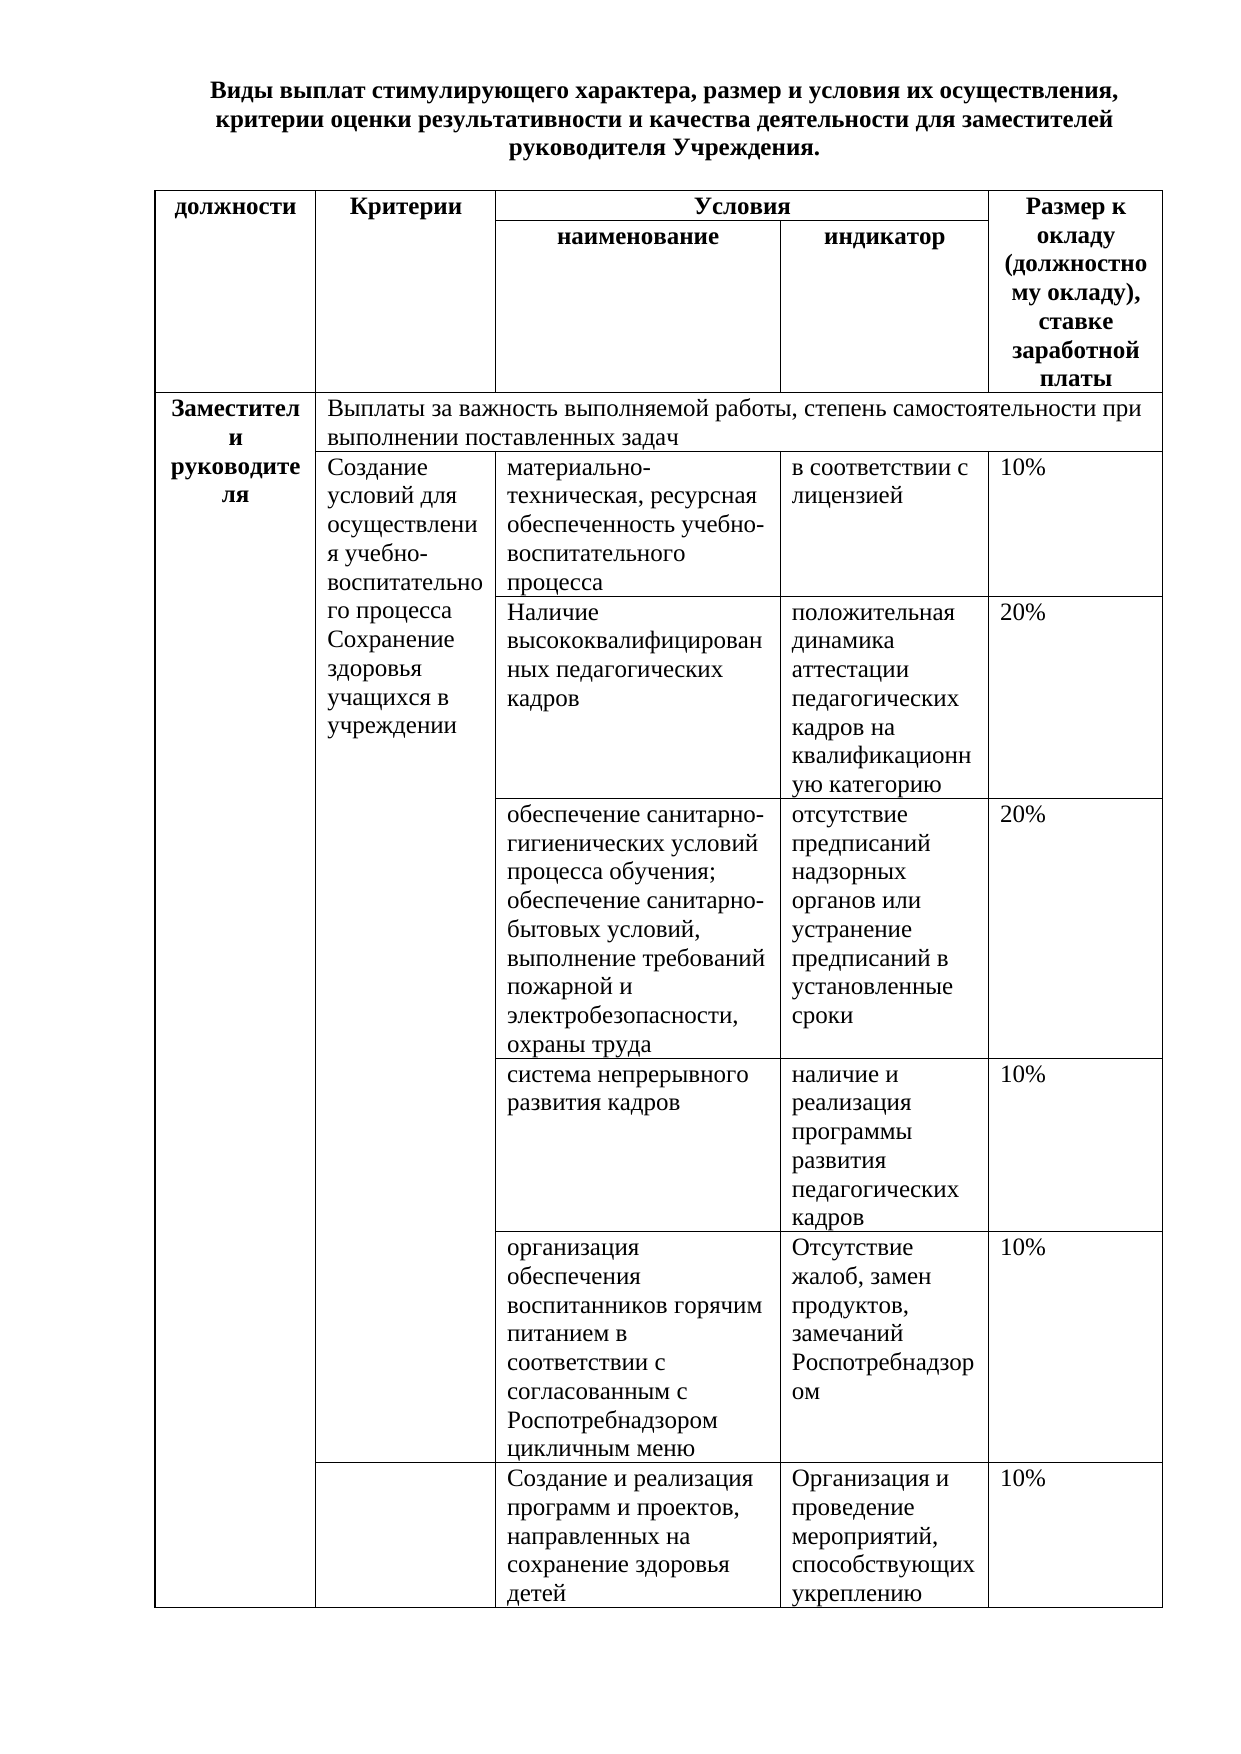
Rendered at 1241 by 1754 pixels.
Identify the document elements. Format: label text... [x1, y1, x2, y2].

table_cell [316, 1463, 495, 1607]
table_header должности [156, 191, 315, 392]
table_header Критерии [316, 191, 495, 392]
table_cell наименование [496, 221, 780, 392]
table_cell 10% [989, 1059, 1162, 1231]
table_cell 20% [989, 799, 1162, 1058]
table_cell обеспечение санитарно-гигиенических условий процесса обучения; обеспечение санитарно-бытовых условий, выполнение требований пожарной и электробезопасности, охраны труда [496, 799, 780, 1058]
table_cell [781, 1463, 988, 1607]
table_cell положительная динамика аттестации педагогических кадров на квалификационную категорию [781, 597, 988, 798]
table_cell Отсутствие жалоб, замен продуктов, замечаний Роспотребнадзором [781, 1232, 988, 1462]
table_cell индикатор [781, 221, 988, 392]
table_cell Выплаты за важность выполняемой работы, степень самостоятельности при выполнении поставленных задач [316, 393, 1162, 451]
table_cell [496, 1463, 780, 1607]
table_cell организация обеспечения воспитанников горячим питанием в соответствии с согласованным с Роспотребнадзором цикличным меню [496, 1232, 780, 1462]
table_cell наличие и реализация программы развития педагогических кадров [781, 1059, 988, 1231]
table_cell 10% [989, 1463, 1162, 1607]
table_cell Наличие высококвалифицированных педагогических кадров [496, 597, 780, 798]
table_cell Заместители руководителя [156, 393, 315, 1607]
table_cell 10% [989, 1232, 1162, 1462]
table_cell в соответствии с лицензией [781, 452, 988, 596]
table_cell система непрерывного развития кадров [496, 1059, 780, 1231]
text Виды выплат стимулирующего характера, размер и условия их осуществления, критерии оценки результативности и качества деятельности для заместителей руководителя Учреждения. [177, 75, 1152, 161]
table_header Условия [496, 191, 988, 220]
table_cell 10% [989, 452, 1162, 596]
table_header Размер к окладу (должностному окладу), ставке заработной платы [989, 191, 1162, 392]
table_cell отсутствие предписаний надзорных органов или устранение предписаний в установленные сроки [781, 799, 988, 1058]
table_cell материально-техническая, ресурсная обеспеченность учебно-воспитательного процесса [496, 452, 780, 596]
table_cell Создание условий для осуществления учебно-воспитательного процесса Сохранение здоровья учащихся в учреждении [316, 452, 495, 1462]
table_cell 20% [989, 597, 1162, 798]
